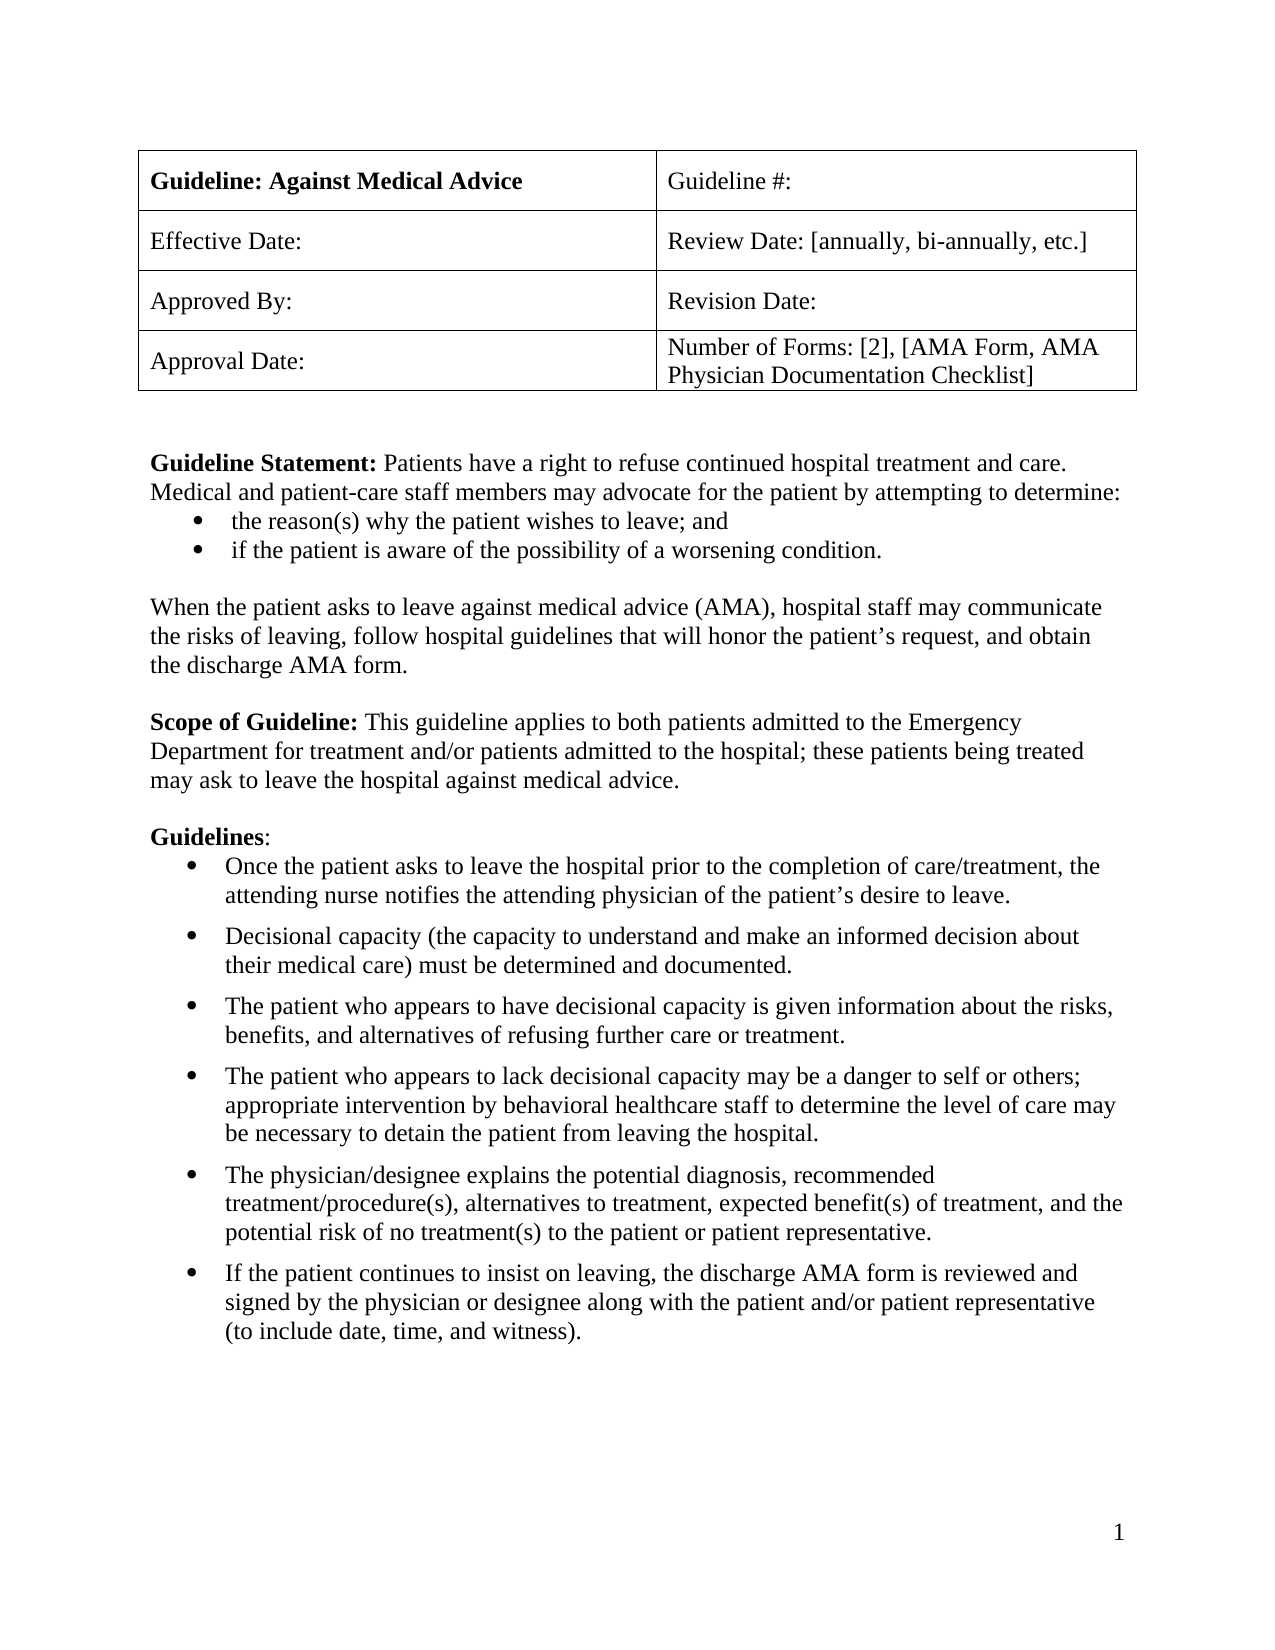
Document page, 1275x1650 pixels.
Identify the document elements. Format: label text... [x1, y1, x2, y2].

list The patient who appears to have decisional capacity is given information about the risks, benefits, and alternatives of refusing further care or treatment. [187, 991, 1125, 1048]
text When the patient asks to leave against medical advice (AMA), hospital staff may communicate the risks of leaving, follow hospital guidelines that will honor the patient’s request, and obtain the discharge AMA form. [150, 592, 1125, 678]
table_cell Effective Date: [139, 211, 656, 270]
list Decisional capacity (the capacity to understand and make an informed decision about their medical care) must be determined and documented. [187, 921, 1125, 978]
list The physician/designee explains the potential diagnosis, recommended treatment/procedure(s), alternatives to treatment, expected benefit(s) of treatment, and the potential risk of no treatment(s) to the patient or patient representative. [187, 1160, 1125, 1246]
list The patient who appears to lack decisional capacity may be a danger to self or others; appropriate intervention by behavioral healthcare staff to determine the level of care may be necessary to detain the patient from leaving the hospital. [187, 1061, 1125, 1147]
table_cell Number of Forms: [2], [AMA Form, AMA Physician Documentation Checklist] [657, 331, 1136, 390]
text Guideline Statement: Patients have a right to refuse continued hospital treatment and care. Medical and patient-care staff members may advocate for the patient by attempting to determine: [150, 448, 1125, 506]
text Scope of Guideline: This guideline applies to both patients admitted to the Emergency Department for treatment and/or patients admitted to the hospital; these patients being treated may ask to leave the hospital against medical advice. [150, 707, 1125, 793]
list Once the patient asks to leave the hospital prior to the completion of care/treatment, the attending nurse notifies the attending physician of the patient’s desire to leave. [187, 851, 1125, 908]
table_cell Approved By: [139, 271, 656, 330]
table_cell Review Date: [annually, bi-annually, etc.] [657, 211, 1136, 270]
text Guidelines: [150, 822, 1125, 851]
table_cell Approval Date: [139, 331, 656, 390]
table_header Guideline #: [657, 151, 1136, 210]
table_cell Revision Date: [657, 271, 1136, 330]
table_header Guideline: Against Medical Advice [139, 151, 656, 210]
list if the patient is aware of the possibility of a worsening condition. [194, 535, 1125, 563]
list If the patient continues to insist on leaving, the discharge AMA form is reviewed and signed by the physician or designee along with the patient and/or patient representative (to include date, time, and witness). [187, 1258, 1125, 1345]
list the reason(s) why the patient wishes to leave; and [194, 506, 1125, 535]
